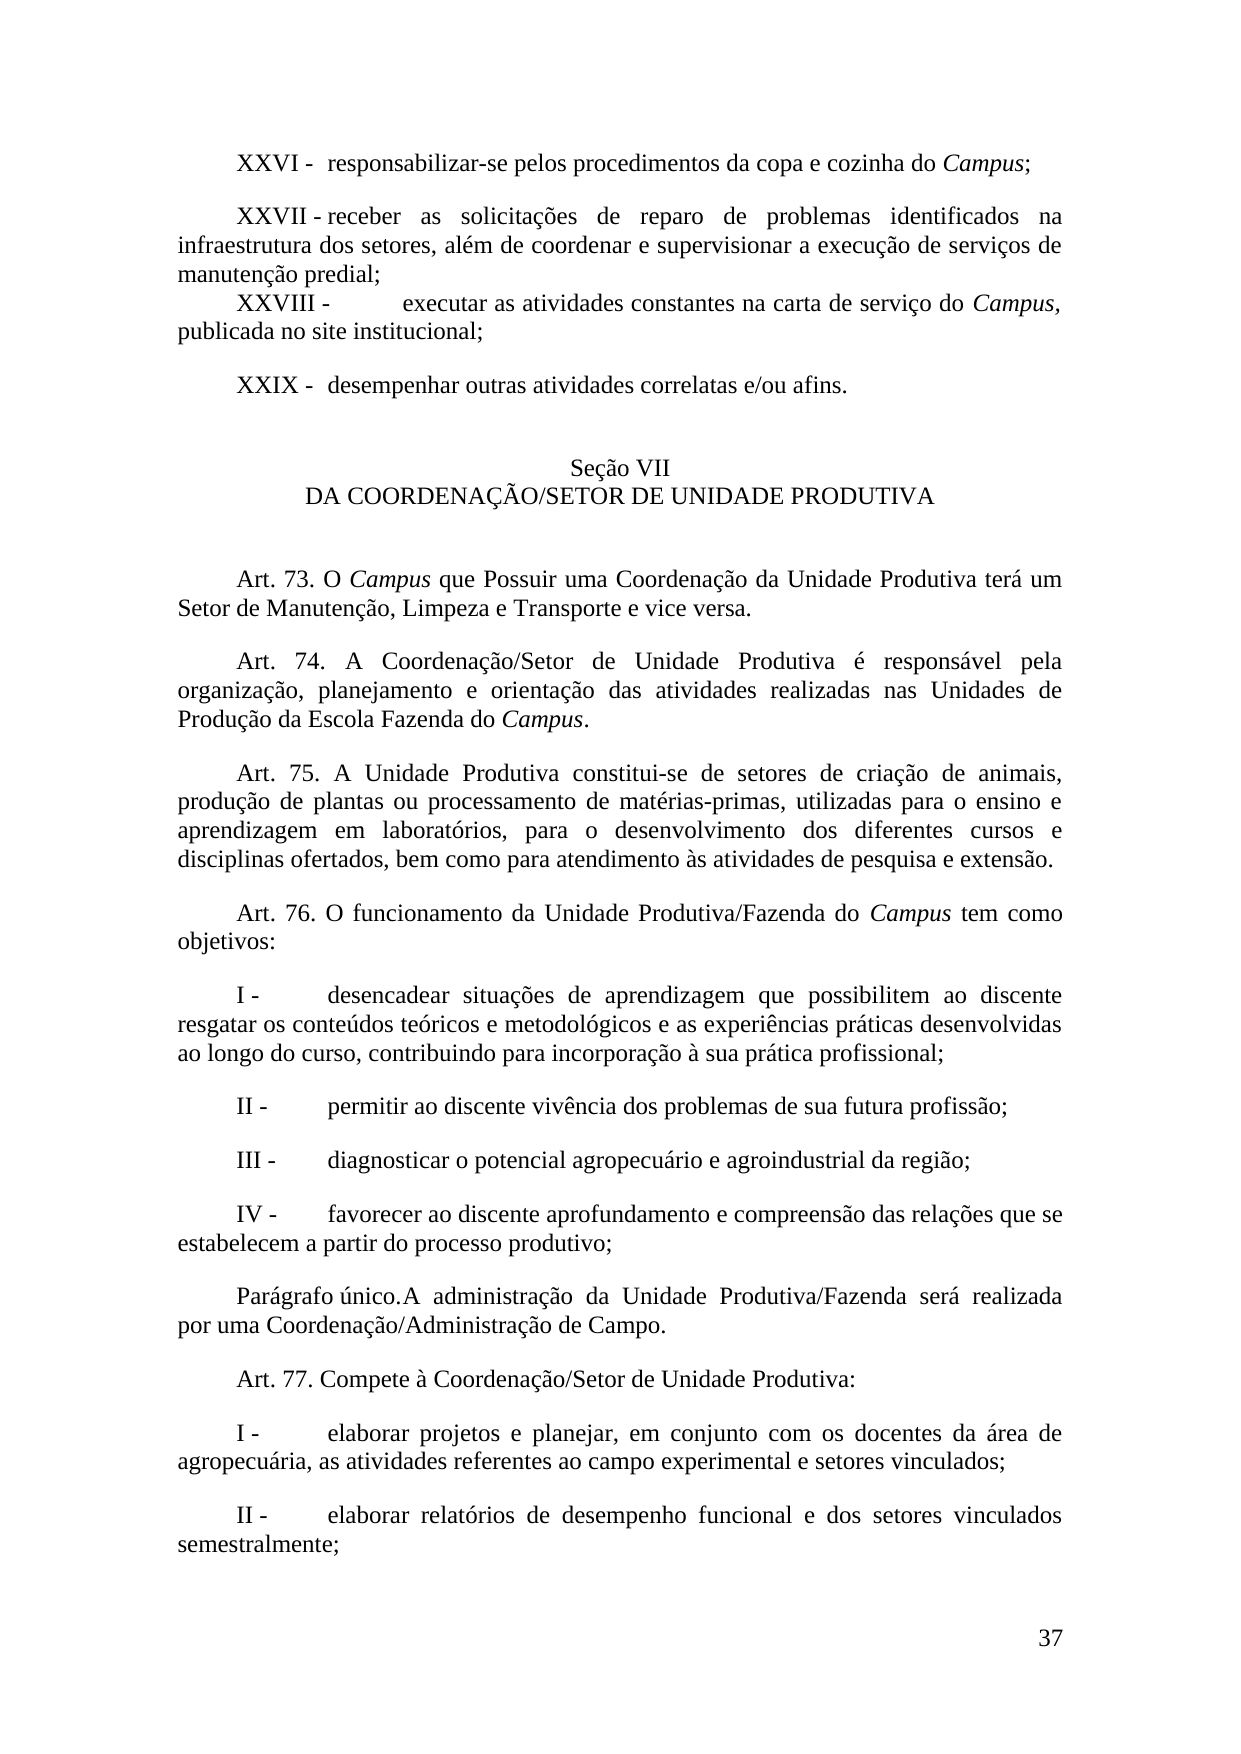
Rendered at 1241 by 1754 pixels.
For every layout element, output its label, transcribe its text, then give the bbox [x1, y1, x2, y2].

list desempenhar outras atividades correlatas e/ou afins. [177, 370, 1063, 399]
text Art. 75. A Unidade Produtiva constitui-se de setores de criação de animais, produção de plantas ou processamento de matérias-primas, utilizadas para o ensino e aprendizagem em laboratórios, para o desenvolvimento dos diferentes cursos e disciplinas ofertados, bem como para atendimento às atividades de pesquisa e extensão. [177, 758, 1063, 873]
list elaborar projetos e planejar, em conjunto com os docentes da área de agropecuária, as atividades referentes ao campo experimental e setores vinculados; [177, 1418, 1063, 1475]
list favorecer ao discente aprofundamento e compreensão das relações que se estabelecem a partir do processo produtivo; [177, 1199, 1063, 1256]
list A administração da Unidade Produtiva/Fazenda será realizada por uma Coordenação/Administração de Campo. [177, 1281, 1063, 1339]
text Art. 74. A Coordenação/Setor de Unidade Produtiva é responsável pela organização, planejamento e orientação das atividades realizadas nas Unidades de Produção da Escola Fazenda do Campus. [177, 646, 1063, 733]
list receber as solicitações de reparo de problemas identificados na infraestrutura dos setores, além de coordenar e supervisionar a execução de serviços de manutenção predial; [177, 201, 1063, 288]
list responsabilizar-se pelos procedimentos da copa e cozinha do Campus; [177, 148, 1063, 176]
text Art. 77. Compete à Coordenação/Setor de Unidade Produtiva: [177, 1364, 1063, 1393]
list executar as atividades constantes na carta de serviço do Campus, publicada no site institucional; [177, 288, 1063, 345]
list elaborar relatórios de desempenho funcional e dos setores vinculados semestralmente; [177, 1500, 1063, 1558]
text Seção VII [177, 453, 1063, 481]
list permitir ao discente vivência dos problemas de sua futura profissão; [177, 1091, 1063, 1120]
text Art. 76. O funcionamento da Unidade Produtiva/Fazenda do Campus tem como objetivos: [177, 898, 1063, 955]
text DA COORDENAÇÃO/SETOR DE UNIDADE PRODUTIVA [177, 481, 1063, 510]
list desencadear situações de aprendizagem que possibilitem ao discente resgatar os conteúdos teóricos e metodológicos e as experiências práticas desenvolvidas ao longo do curso, contribuindo para incorporação à sua prática profissional; [177, 980, 1063, 1066]
text Art. 73. O Campus que Possuir uma Coordenação da Unidade Produtiva terá um Setor de Manutenção, Limpeza e Transporte e vice versa. [177, 564, 1063, 621]
list diagnosticar o potencial agropecuário e agroindustrial da região; [177, 1145, 1063, 1174]
